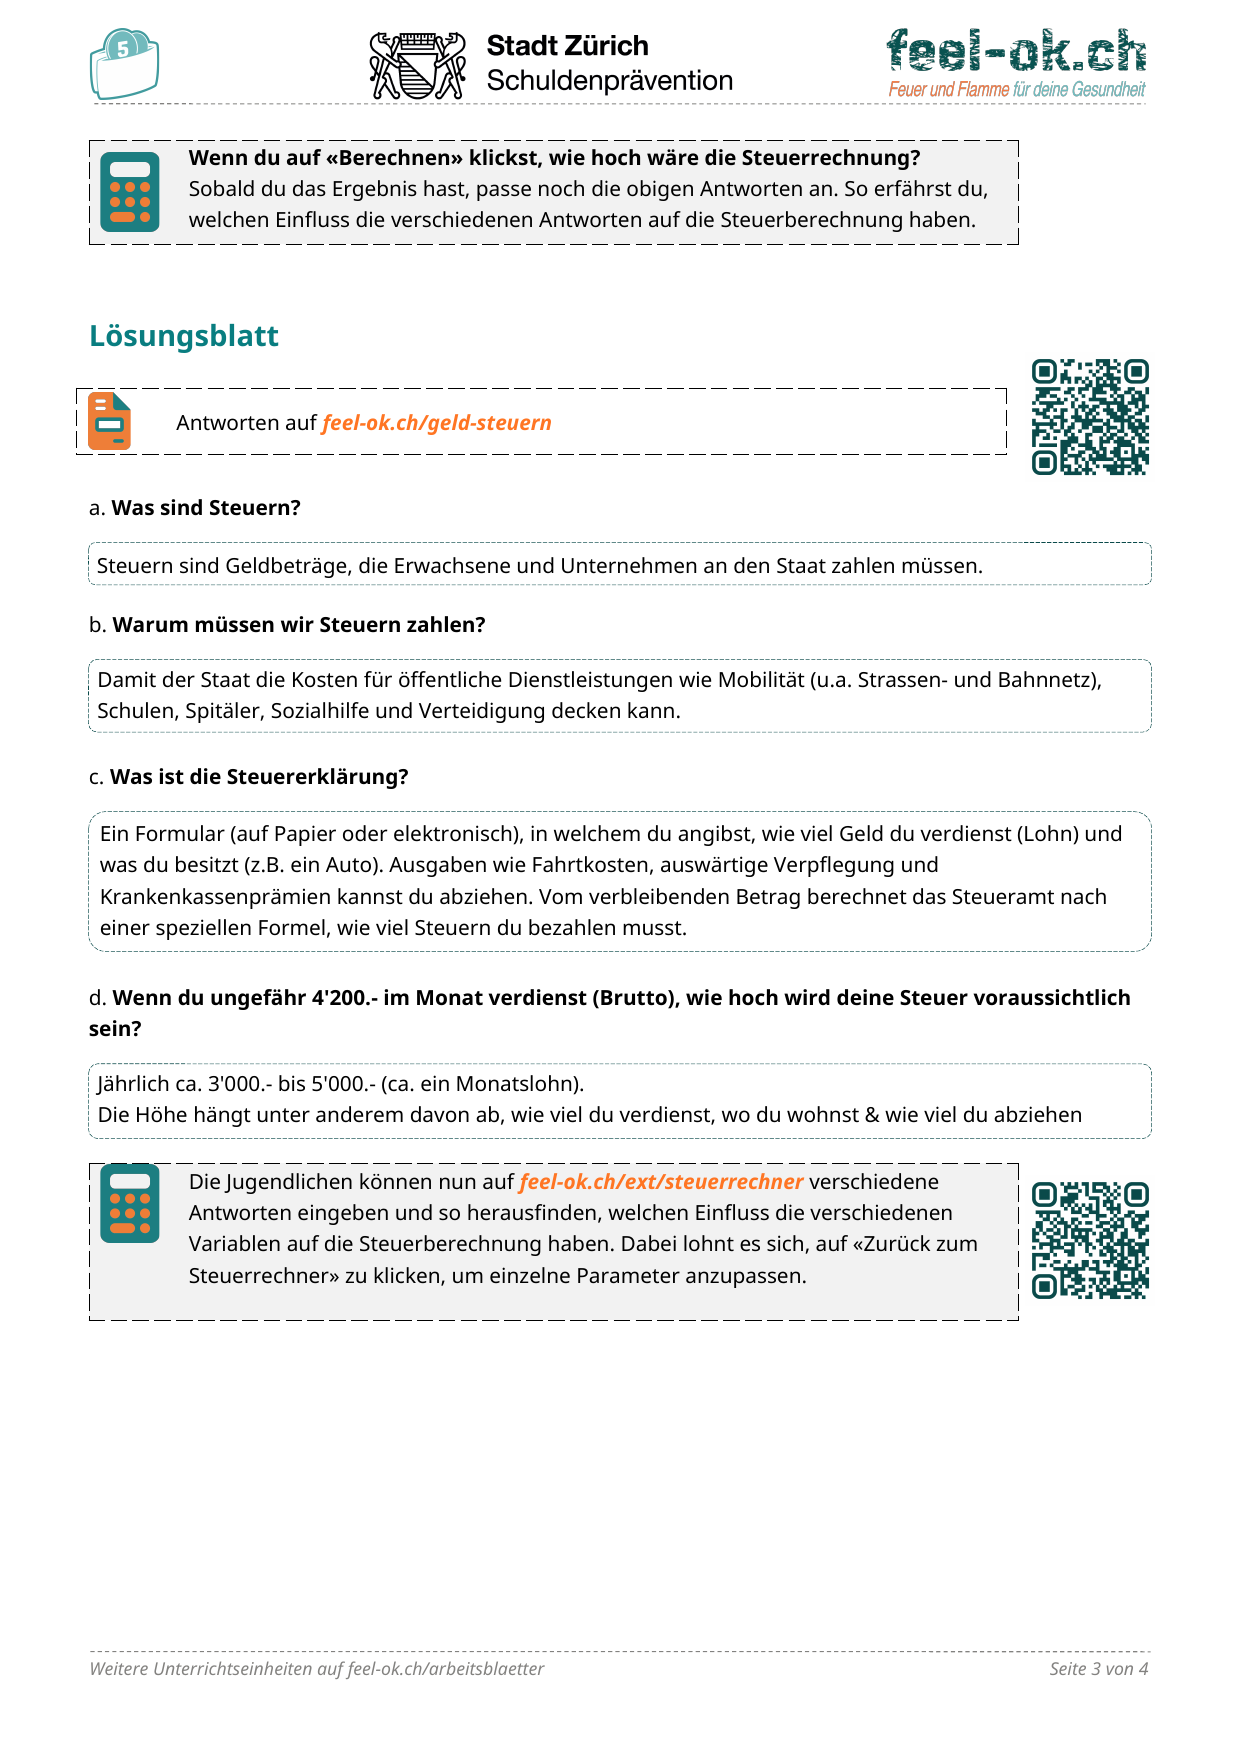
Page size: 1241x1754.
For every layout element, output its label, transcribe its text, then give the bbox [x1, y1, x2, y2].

table_cell Wenn du auf «Berechnen» klickst, wie hoch wäre die Steuerrechnung? Sobald du das Ergebnis hast, passe noch die obigen Antworten an. So erfährst du, welchen Einfluss die verschiedenen Antworten auf die Steuerberechnung haben. [177, 140, 1019, 244]
table_header [77, 388, 165, 454]
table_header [177, 1163, 1019, 1320]
text a. Was sind Steuern? [89, 491, 1152, 522]
table_header [89, 1163, 177, 1320]
text b. Warum müssen wir Steuern zahlen? [89, 607, 1152, 639]
picture [884, 26, 1151, 100]
picture [366, 30, 739, 101]
picture [1025, 1175, 1155, 1306]
picture [100, 1164, 160, 1243]
table_header Antworten auf feel-ok.ch/geld-steuern [165, 388, 1007, 454]
table_cell [89, 140, 177, 244]
picture [1025, 352, 1156, 482]
text Lösungsblatt [89, 322, 1152, 353]
text d. Wenn du ungefähr 4'200.- im Monat verdienst (Brutto), wie hoch wird deine Steuer voraussichtlich sein? [89, 981, 1152, 1043]
text c. Was ist die Steuererklärung? [89, 760, 1152, 791]
picture [100, 152, 160, 232]
picture [88, 26, 161, 102]
picture [88, 392, 131, 450]
